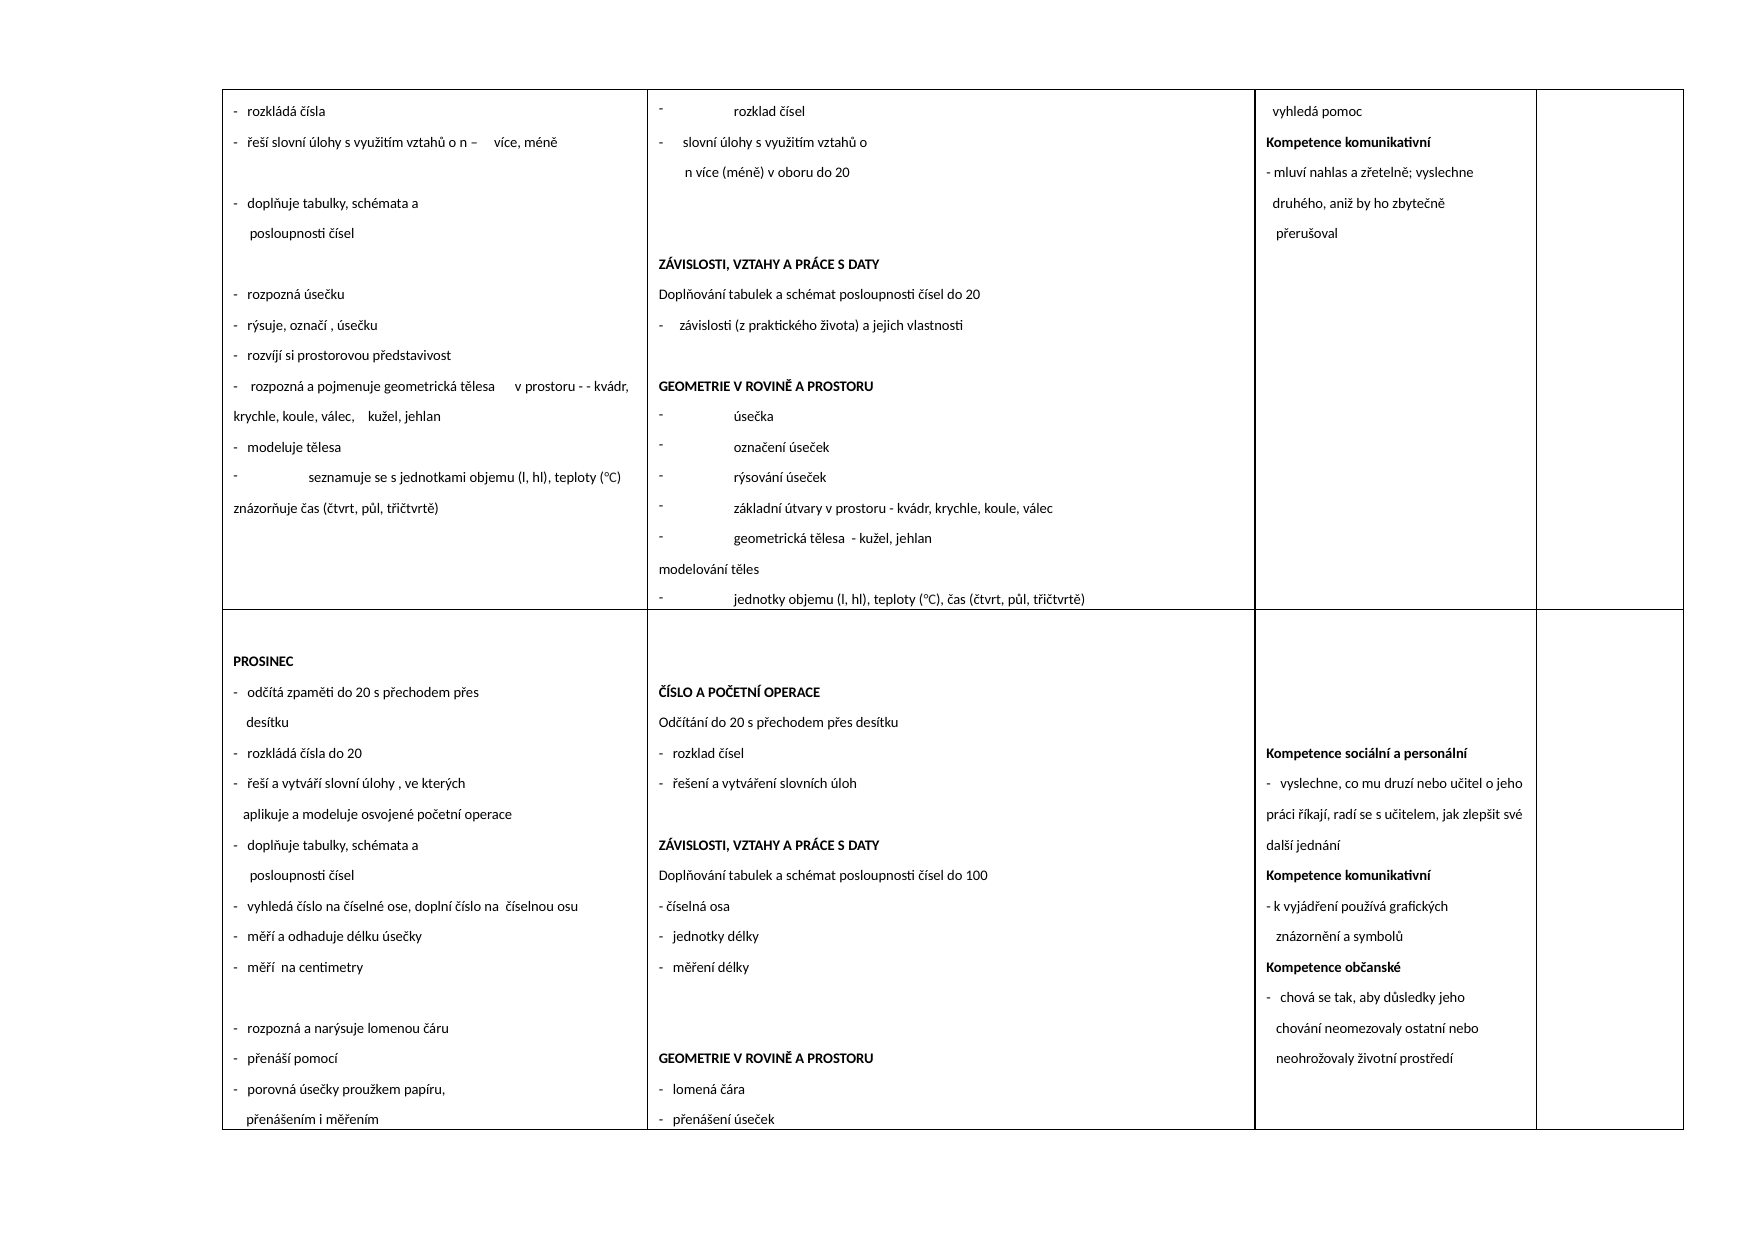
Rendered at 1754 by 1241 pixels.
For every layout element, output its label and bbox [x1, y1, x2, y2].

table_cell [1537, 610, 1683, 1128]
table_cell [223, 90, 647, 608]
table_cell [1256, 90, 1536, 608]
table_cell [1537, 90, 1683, 608]
table_cell [223, 610, 647, 1128]
table_cell [648, 610, 1254, 1128]
table_cell [1256, 610, 1536, 1128]
table_cell [648, 90, 1254, 608]
